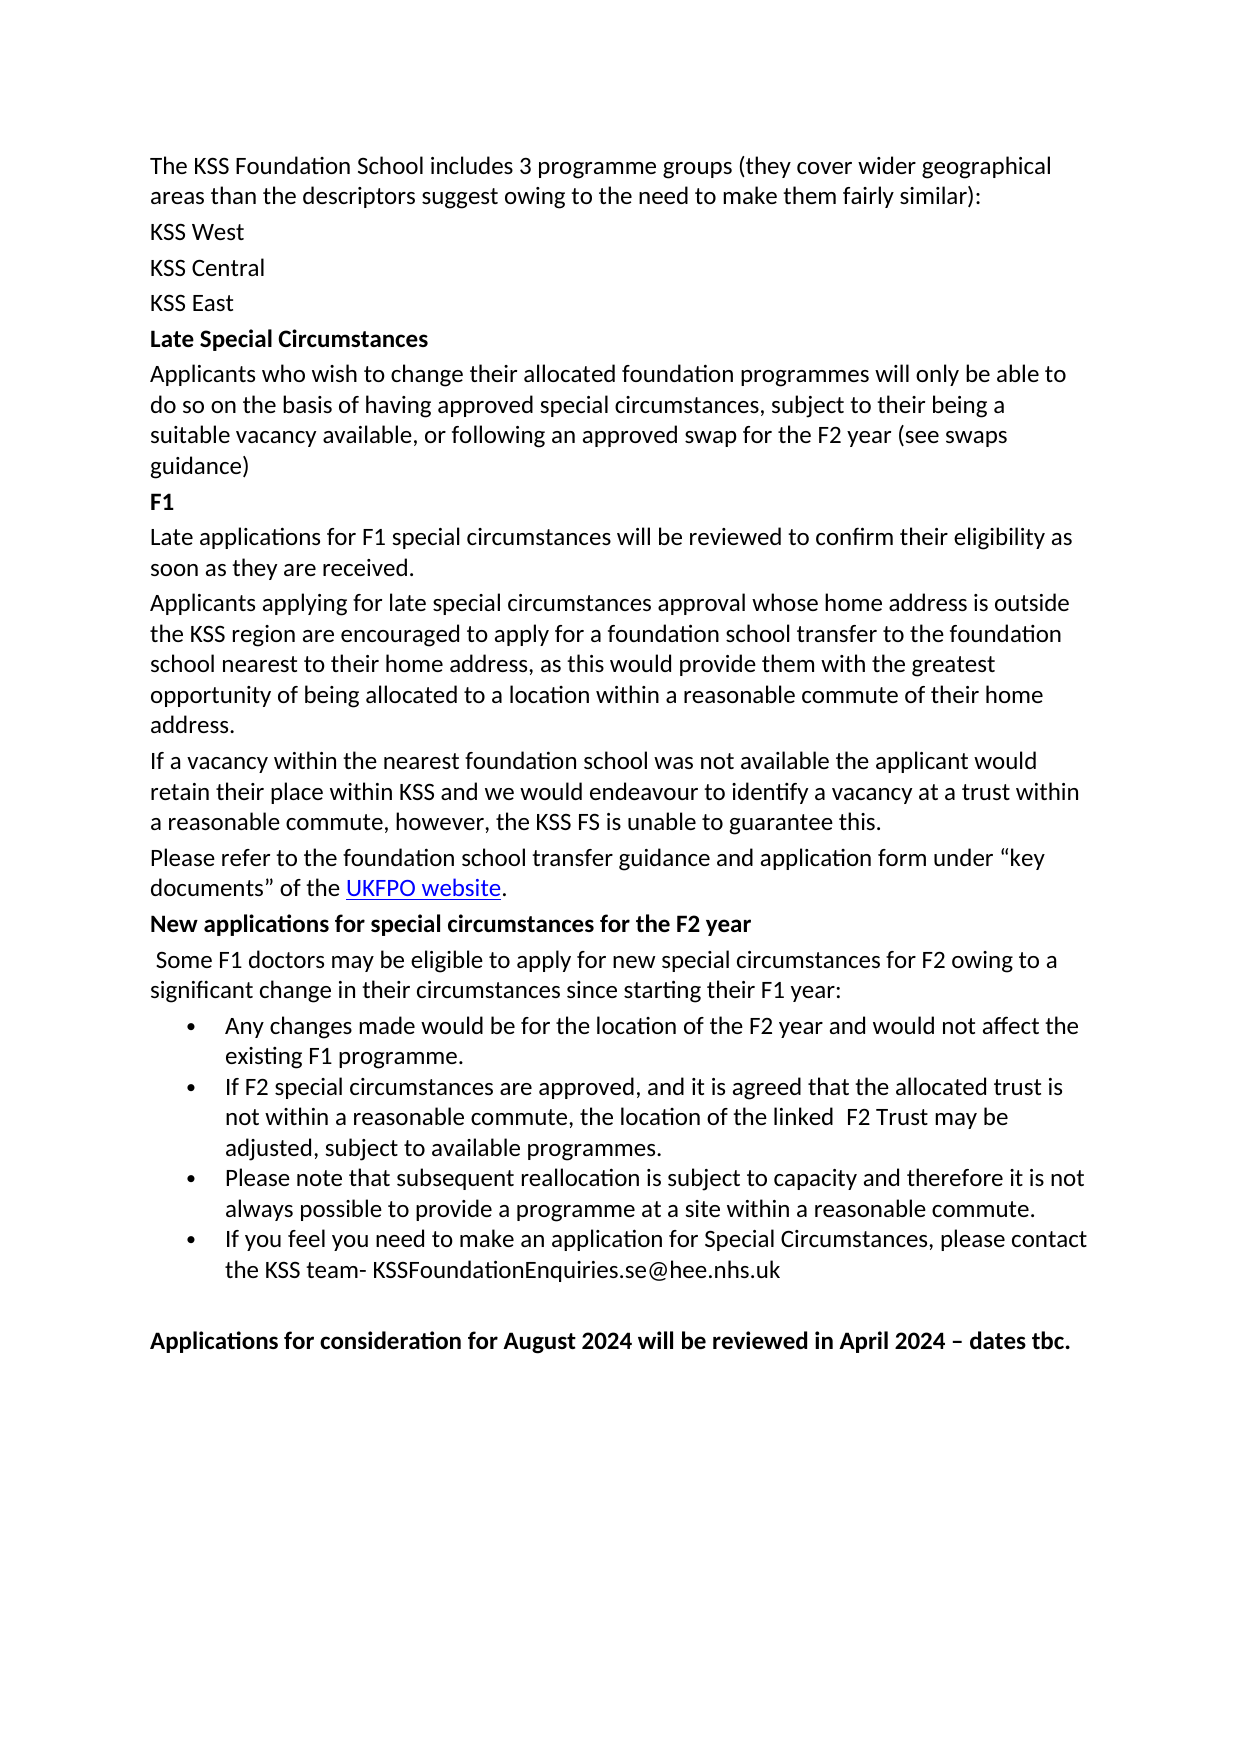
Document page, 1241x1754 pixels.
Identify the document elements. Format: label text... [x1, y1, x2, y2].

text Late applications for F1 special circumstances will be reviewed to confirm their eligibility as soon as they are received. [150, 521, 1090, 582]
list If F2 special circumstances are approved, and it is agreed that the allocated trust is not within a reasonable commute, the location of the linked F2 Trust may be adjusted, subject to available programmes. [187, 1071, 1090, 1162]
text Late Special Circumstances [150, 323, 1090, 353]
list Any changes made would be for the location of the F2 year and would not affect the existing F1 programme. [187, 1010, 1090, 1071]
text The KSS Foundation School includes 3 programme groups (they cover wider geographical areas than the descriptors suggest owing to the need to make them fairly similar): [150, 150, 1090, 211]
text KSS West [150, 216, 1090, 247]
list Please note that subsequent reallocation is subject to capacity and therefore it is not always possible to provide a programme at a site within a reasonable commute. [187, 1162, 1090, 1223]
text Please refer to the foundation school transfer guidance and application form under “key documents” of the UKFPO website. [150, 842, 1090, 903]
list If you feel you need to make an application for Special Circumstances, please contact the KSS team- KSSFoundationEnquiries.se@hee.nhs.uk [187, 1223, 1090, 1284]
text New applications for special circumstances for the F2 year [150, 908, 1090, 939]
text KSS East [150, 287, 1090, 318]
text F1 [150, 486, 1090, 516]
text KSS Central [150, 252, 1090, 282]
text Some F1 doctors may be eligible to apply for new special circumstances for F2 owing to a significant change in their circumstances since starting their F1 year: [150, 944, 1090, 1005]
text Applications for consideration for August 2024 will be reviewed in April 2024 – dates tbc. [150, 1325, 1090, 1356]
text If a vacancy within the nearest foundation school was not available the applicant would retain their place within KSS and we would endeavour to identify a vacancy at a trust within a reasonable commute, however, the KSS FS is unable to guarantee this. [150, 745, 1090, 837]
text Applicants who wish to change their allocated foundation programmes will only be able to do so on the basis of having approved special circumstances, subject to their being a suitable vacancy available, or following an approved swap for the F2 year (see swaps guidance) [150, 359, 1090, 481]
text Applicants applying for late special circumstances approval whose home address is outside the KSS region are encouraged to apply for a foundation school transfer to the foundation school nearest to their home address, as this would provide them with the greatest opportunity of being allocated to a location within a reasonable commute of their home address. [150, 588, 1090, 740]
